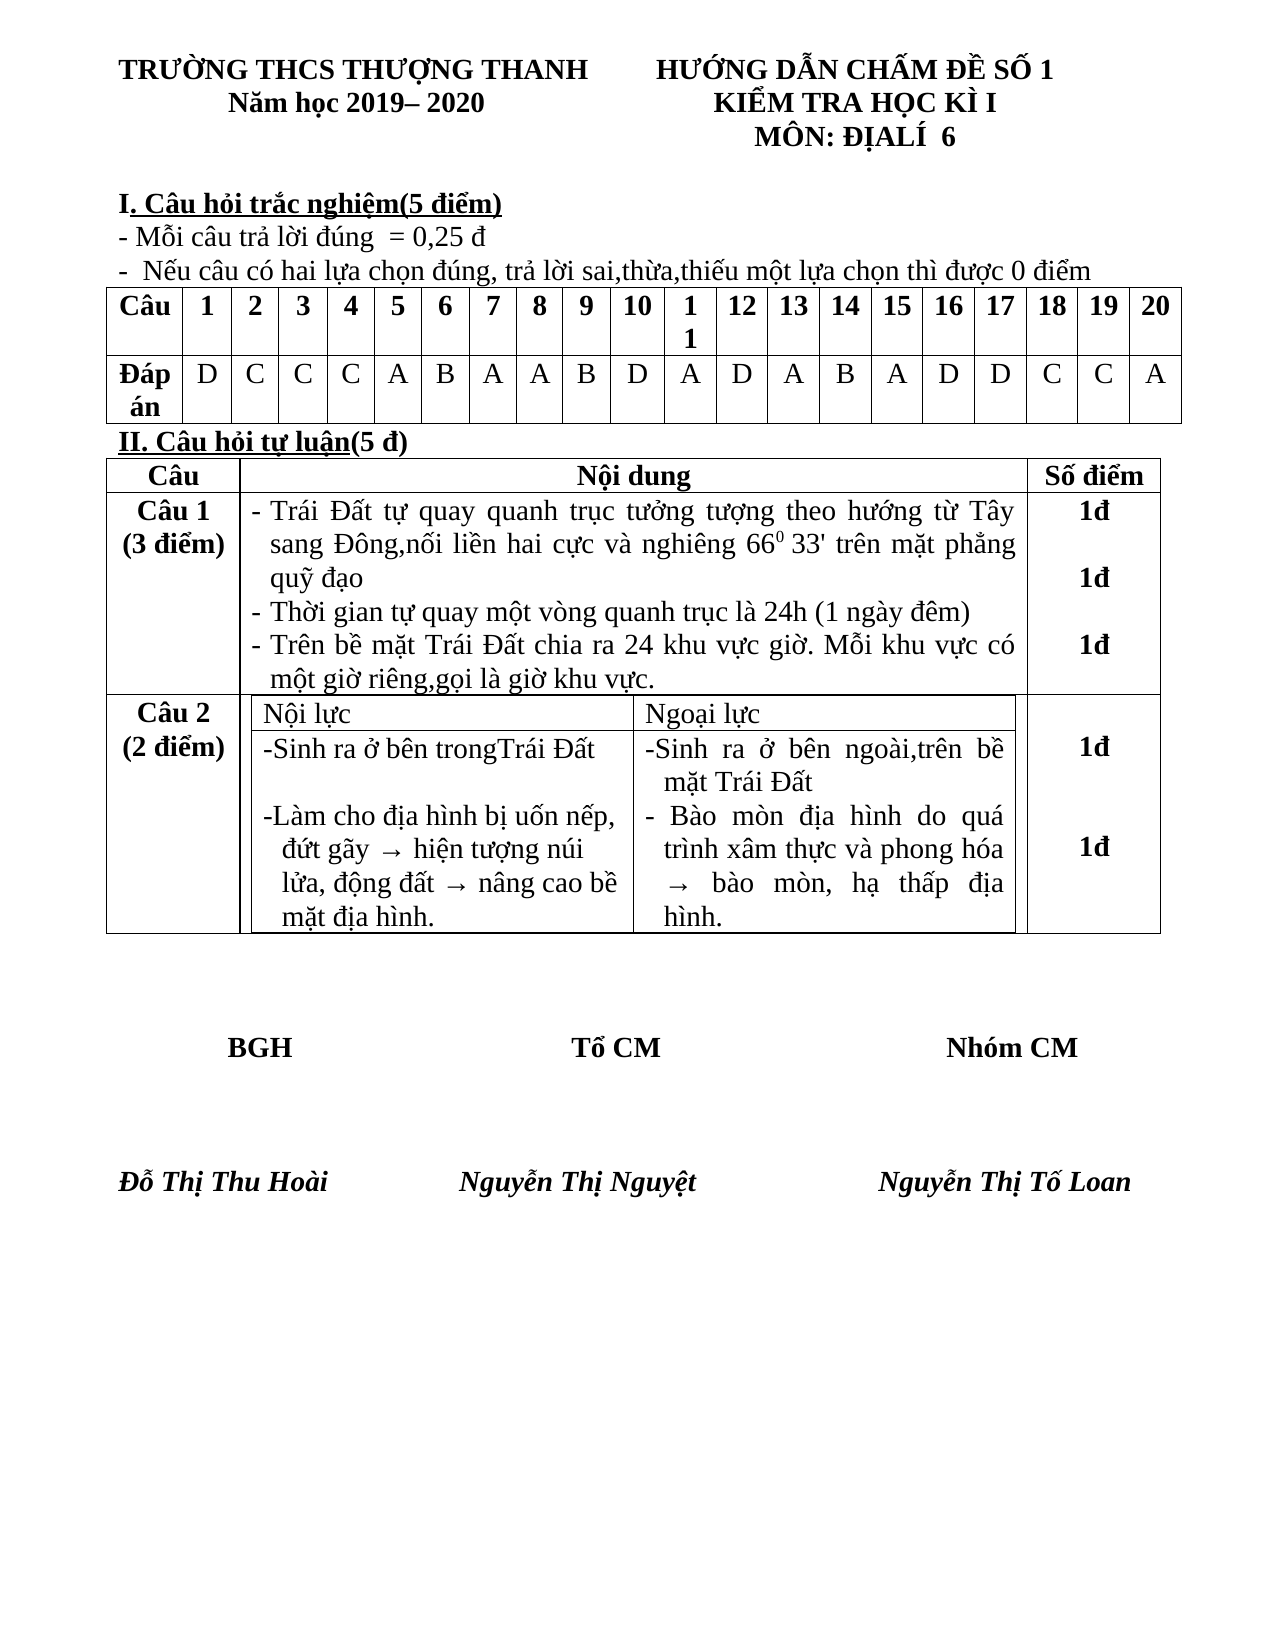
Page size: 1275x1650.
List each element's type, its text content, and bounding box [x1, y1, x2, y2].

table_header 7 [470, 288, 516, 355]
table_header Số điểm [1028, 459, 1160, 492]
table_cell D [717, 356, 767, 423]
table_cell [1016, 695, 1027, 933]
table_header Câu [107, 288, 182, 355]
text Đỗ Thị Thu Hoài Nguyễn Thị Nguyệt Nguyễn Thị Tố Loan [118, 1164, 1181, 1198]
table_cell A [375, 356, 421, 423]
text I. Câu hỏi trắc nghiệm(5 điểm) [118, 186, 1181, 219]
table_header 4 [328, 288, 374, 355]
table_header 5 [375, 288, 421, 355]
table_cell D [923, 356, 974, 423]
table_cell A [665, 356, 716, 423]
table_cell B [422, 356, 469, 423]
table_cell 1đ 1đ [1028, 695, 1160, 933]
table_header 3 [279, 288, 327, 355]
table_cell A [872, 356, 922, 423]
table_header 15 [872, 288, 922, 355]
table_cell [634, 731, 1015, 932]
text - Nếu câu có hai lựa chọn đúng, trả lời sai,thừa,thiếu một lựa chọn thì được 0 điểm [118, 253, 1181, 287]
table_header 20 [1130, 288, 1181, 355]
table_cell C [279, 356, 327, 423]
table_header 12 [717, 288, 767, 355]
table_header Nội dung [241, 459, 1027, 492]
table_header 14 [820, 288, 871, 355]
table_header 8 [517, 288, 562, 355]
text - Mỗi câu trả lời đúng = 0,25 đ [118, 219, 1181, 253]
text II. Câu hỏi tự luận(5 đ) [118, 424, 1181, 457]
table_header 11 [665, 288, 716, 355]
table_header 1 [183, 288, 231, 355]
table_header HƯỚNG DẪN CHẤM ĐỀ SỐ 1 KIỂM TRA HỌC KÌ I MÔN: ĐỊALÍ 6 [606, 52, 1104, 186]
table_cell A [517, 356, 562, 423]
table_header 9 [563, 288, 610, 355]
table_cell D [611, 356, 664, 423]
table_cell B [563, 356, 610, 423]
table_cell [252, 731, 633, 932]
table_cell 1đ 1đ 1đ [1028, 493, 1160, 694]
table_header 2 [232, 288, 278, 355]
table_cell [634, 696, 1015, 730]
table_header TRƯỜNG THCS THƯỢNG THANH Năm học 2019– 2020 [107, 52, 606, 186]
table_header Câu [107, 459, 239, 492]
table_header 18 [1027, 288, 1077, 355]
table_cell Đáp án [107, 356, 182, 423]
table_header 19 [1078, 288, 1129, 355]
table_header 13 [768, 288, 819, 355]
table_cell A [470, 356, 516, 423]
table_header 16 [923, 288, 974, 355]
table_cell [241, 695, 251, 933]
table_header 17 [975, 288, 1026, 355]
table_cell D [975, 356, 1026, 423]
table_cell Trái Đất tự quay quanh trục tưởng tượng theo hướng từ Tây sang Đông,nối liền hai cực và nghiêng 660 33' trên mặt phẳng quỹ đạo Thời gian tự quay một vòng quanh trục là 24h (1 ngày đêm) Trên bề mặt Trái Đất chia ra 24 khu vực giờ. Mỗi khu vực có một giờ riêng,gọi là giờ khu vực. [241, 493, 1027, 694]
text BGH Tổ CM Nhóm CM [118, 1030, 1181, 1064]
table_cell C [1027, 356, 1077, 423]
table_header 6 [422, 288, 469, 355]
table_cell A [1130, 356, 1181, 423]
table_header 10 [611, 288, 664, 355]
table_cell Câu 2 (2 điểm) [107, 695, 239, 933]
table_cell D [183, 356, 231, 423]
table_cell A [768, 356, 819, 423]
table_cell C [328, 356, 374, 423]
table_cell C [1078, 356, 1129, 423]
table_cell C [232, 356, 278, 423]
table_cell [252, 696, 633, 730]
table_cell B [820, 356, 871, 423]
table_cell Câu 1 (3 điểm) [107, 493, 239, 694]
